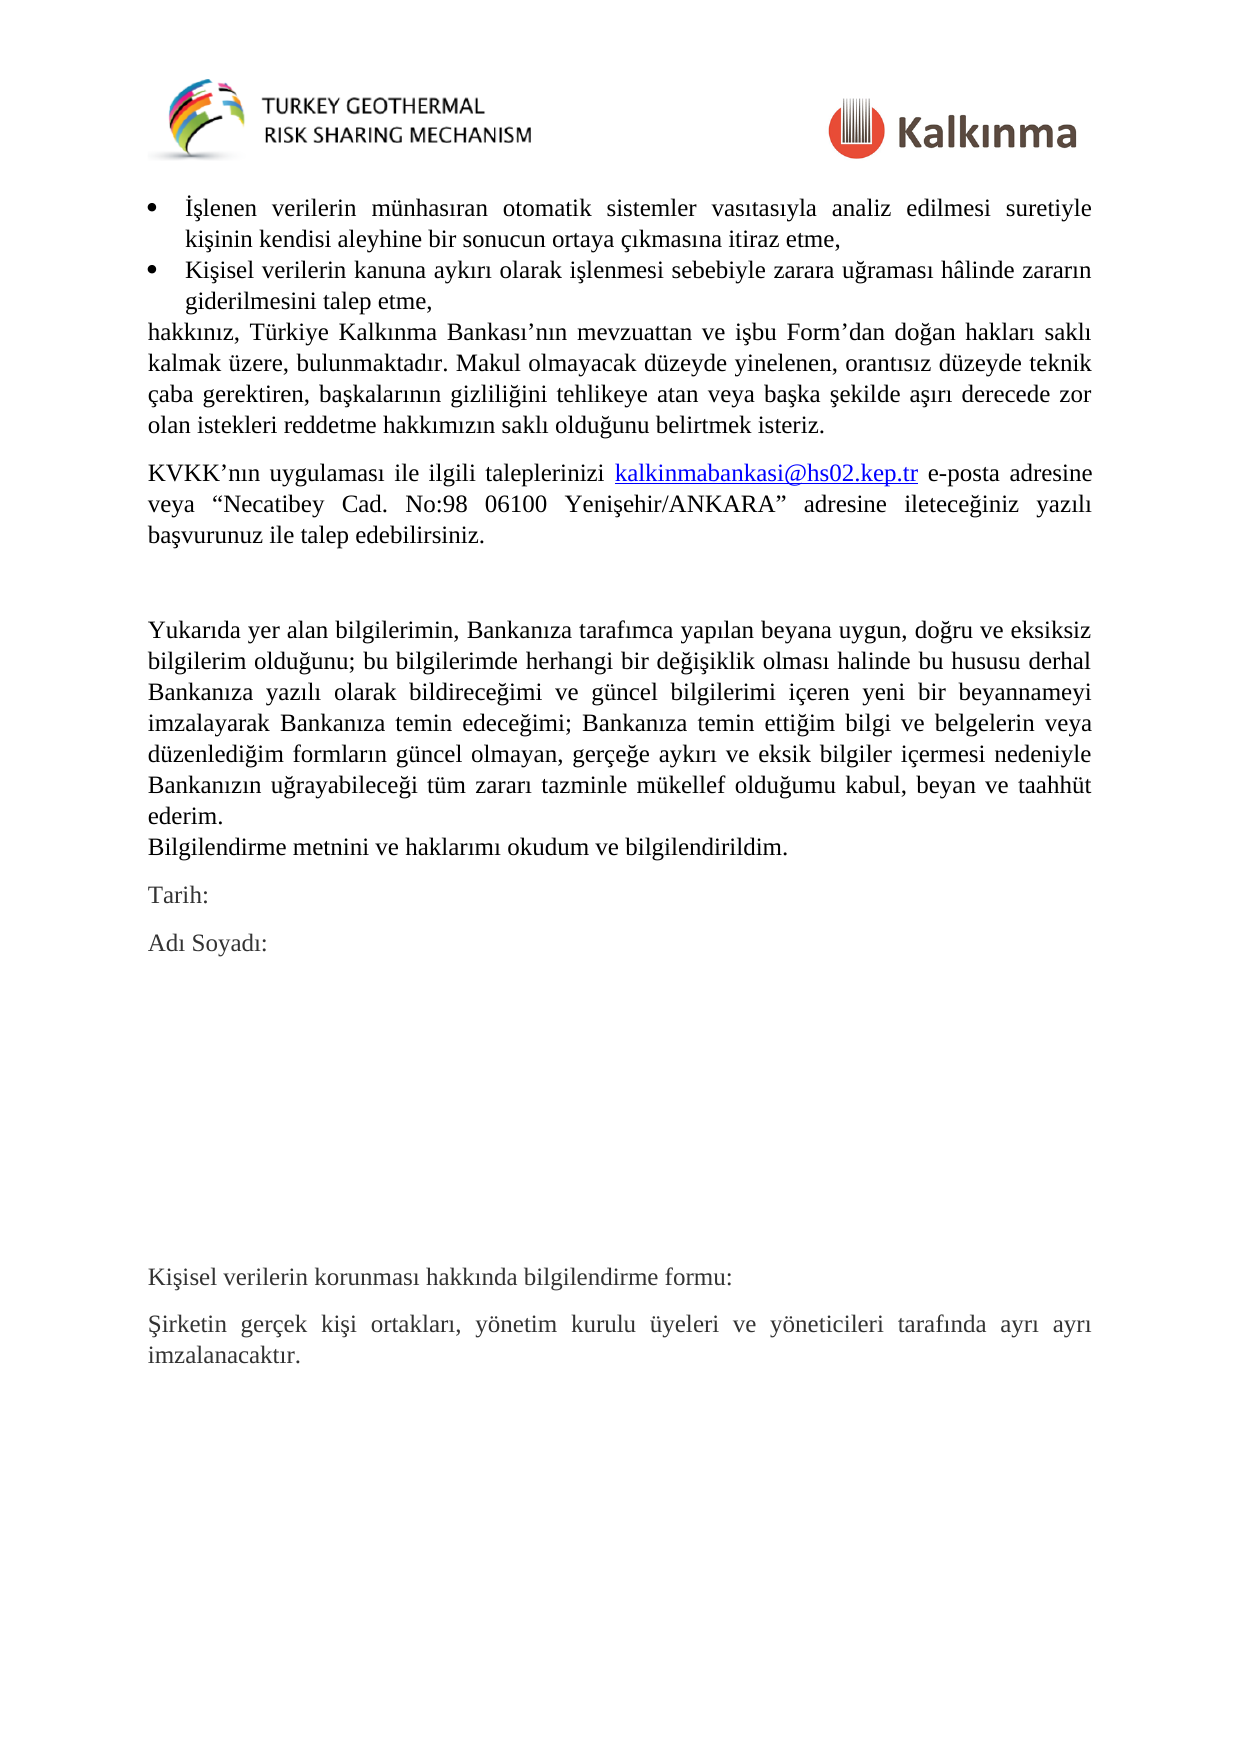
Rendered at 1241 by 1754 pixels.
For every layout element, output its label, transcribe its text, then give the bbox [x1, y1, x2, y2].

text Adı Soyadı: [148, 928, 1093, 957]
picture [147, 73, 535, 161]
text Kişisel verilerin korunması hakkında bilgilendirme formu: [148, 1262, 1093, 1291]
text Yukarıda yer alan bilgilerimin, Bankanıza tarafımca yapılan beyana uygun, doğru ve eksiksiz bilgilerim olduğunu; bu bilgilerimde herhangi bir değişiklik olması halinde bu hususu derhal Bankanıza yazılı olarak bildireceğimi ve güncel bilgilerimi içeren yeni bir beyannameyi imzalayarak Bankanıza temin edeceğimi; Bankanıza temin ettiğim bilgi ve belgelerin veya düzenlediğim formların güncel olmayan, gerçeğe aykırı ve eksik bilgiler içermesi nedeniyle Bankanızın uğrayabileceği tüm zararı tazminle mükellef olduğumu kabul, beyan ve taahhüt ederim. Bilgilendirme metnini ve haklarımı okudum ve bilgilendirildim. [148, 615, 1093, 861]
text Tarih: [148, 880, 1093, 909]
text Şirketin gerçek kişi ortakları, yönetim kurulu üyeleri ve yöneticileri tarafında ayrı ayrı imzalanacaktır. [148, 1309, 1093, 1369]
list Kişisel verilerin kanuna aykırı olarak işlenmesi sebebiyle zarara uğraması hâlinde zararın giderilmesini talep etme, [148, 255, 1093, 314]
text KVKK’nın uygulaması ile ilgili taleplerinizi kalkinmabankasi@hs02.kep.tr e-posta adresine veya “Necatibey Cad. No:98 06100 Yenişehir/ANKARA” adresine ileteceğiniz yazılı başvurunuz ile talep edebilirsiniz. [148, 458, 1093, 548]
list İşlenen verilerin münhasıran otomatik sistemler vasıtasıyla analiz edilmesi suretiyle kişinin kendisi aleyhine bir sonucun ortaya çıkmasına itiraz etme, [148, 193, 1093, 252]
picture [822, 96, 1083, 161]
text hakkınız, Türkiye Kalkınma Bankası’nın mevzuattan ve işbu Form’dan doğan hakları saklı kalmak üzere, bulunmaktadır. Makul olmayacak düzeyde yinelenen, orantısız düzeyde teknik çaba gerektiren, başkalarının gizliliğini tehlikeye atan veya başka şekilde aşırı derecede zor olan istekleri reddetme hakkımızın saklı olduğunu belirtmek isteriz. [148, 317, 1093, 439]
